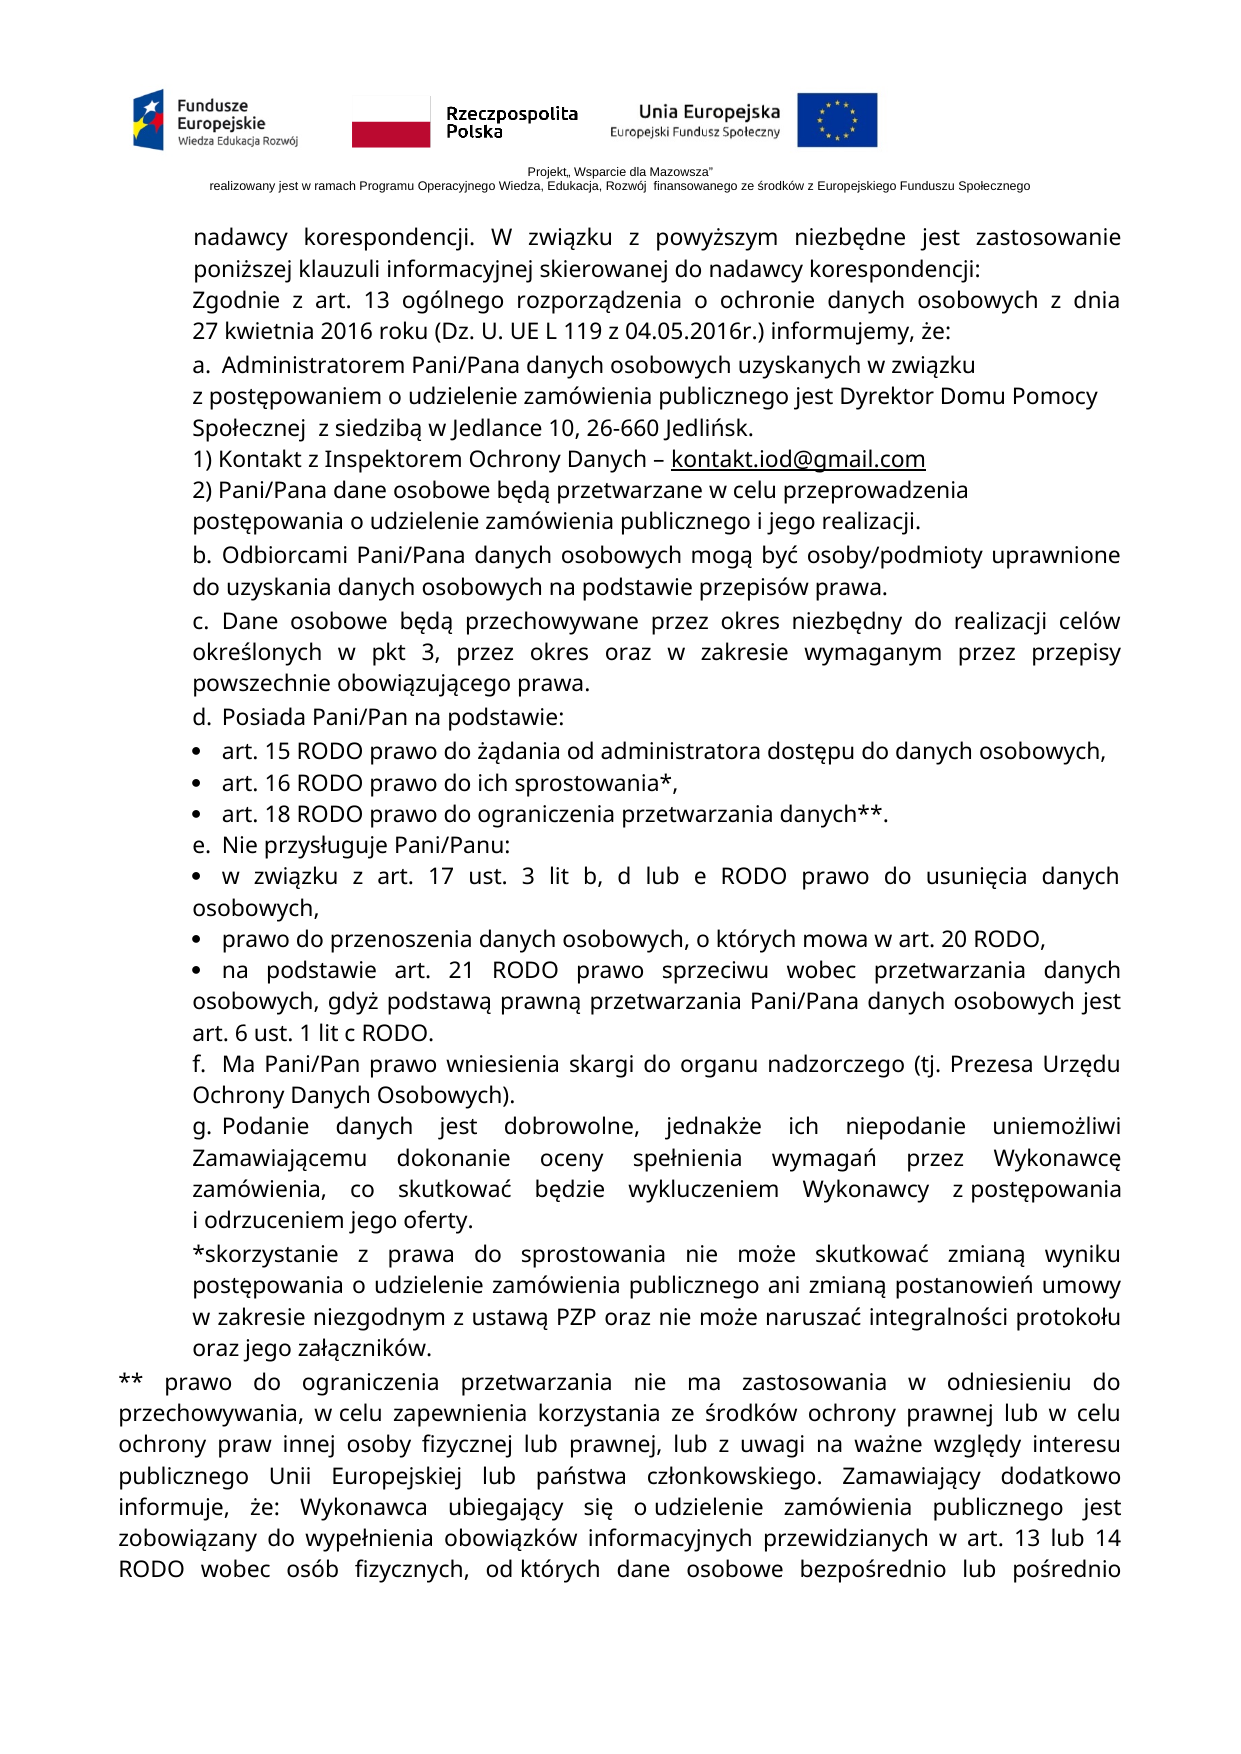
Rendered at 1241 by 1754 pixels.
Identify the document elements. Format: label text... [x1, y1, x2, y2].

list Podanie danych jest dobrowolne, jednakże ich niepodanie uniemożliwi Zamawiającemu dokonanie oceny spełnienia wymagań przez Wykonawcę zamówienia, co skutkować będzie wykluczeniem Wykonawcy z postępowania i odrzuceniem jego oferty. [192, 1110, 1122, 1235]
list na podstawie art. 21 RODO prawo sprzeciwu wobec przetwarzania danych osobowych, gdyż podstawą prawną przetwarzania Pani/Pana danych osobowych jest art. 6 ust. 1 lit c RODO. [192, 954, 1122, 1048]
list Administratorem Pani/Pana danych osobowych uzyskanych w związku z postępowaniem o udzielenie zamówienia publicznego jest Dyrektor Domu Pomocy Społecznej z siedzibą w Jedlance 10, 26-660 Jedlińsk. 1) Kontakt z Inspektorem Ochrony Danych – kontakt.iod@gmail.com 2) Pani/Pana dane osobowe będą przetwarzane w celu przeprowadzenia postępowania o udzielenie zamówienia publicznego i jego realizacji. [192, 349, 1122, 537]
list w związku z art. 17 ust. 3 lit b, d lub e RODO prawo do usunięcia danych osobowych, [192, 860, 1122, 923]
list Dane osobowe będą przechowywane przez okres niezbędny do realizacji celów określonych w pkt 3, przez okres oraz w zakresie wymaganym przez przepisy powszechnie obowiązującego prawa. [192, 605, 1122, 698]
list art. 18 RODO prawo do ograniczenia przetwarzania danych**. [192, 798, 1122, 829]
picture [118, 73, 895, 165]
text *skorzystanie z prawa do sprostowania nie może skutkować zmianą wyniku postępowania o udzielenie zamówienia publicznego ani zmianą postanowień umowy w zakresie niezgodnym z ustawą PZP oraz nie może naruszać integralności protokołu oraz jego załączników. [192, 1238, 1122, 1363]
list Odbiorcami Pani/Pana danych osobowych mogą być osoby/podmioty uprawnione do uzyskania danych osobowych na podstawie przepisów prawa. [192, 539, 1122, 602]
list prawo do przenoszenia danych osobowych, o których mowa w art. 20 RODO, [192, 923, 1122, 954]
text Zgodnie z art. 13 ogólnego rozporządzenia o ochronie danych osobowych z dnia 27 kwietnia 2016 roku (Dz. U. UE L 119 z 04.05.2016r.) informujemy, że: [192, 284, 1122, 346]
list Ma Pani/Pan prawo wniesienia skargi do organu nadzorczego (tj. Prezesa Urzędu Ochrony Danych Osobowych). [192, 1048, 1122, 1110]
list Posiada Pani/Pan na podstawie: [192, 701, 1122, 732]
list Nie przysługuje Pani/Panu: [192, 829, 1122, 860]
list art. 16 RODO prawo do ich sprostowania*, [192, 767, 1122, 798]
list art. 15 RODO prawo do żądania od administratora dostępu do danych osobowych, [192, 735, 1122, 767]
